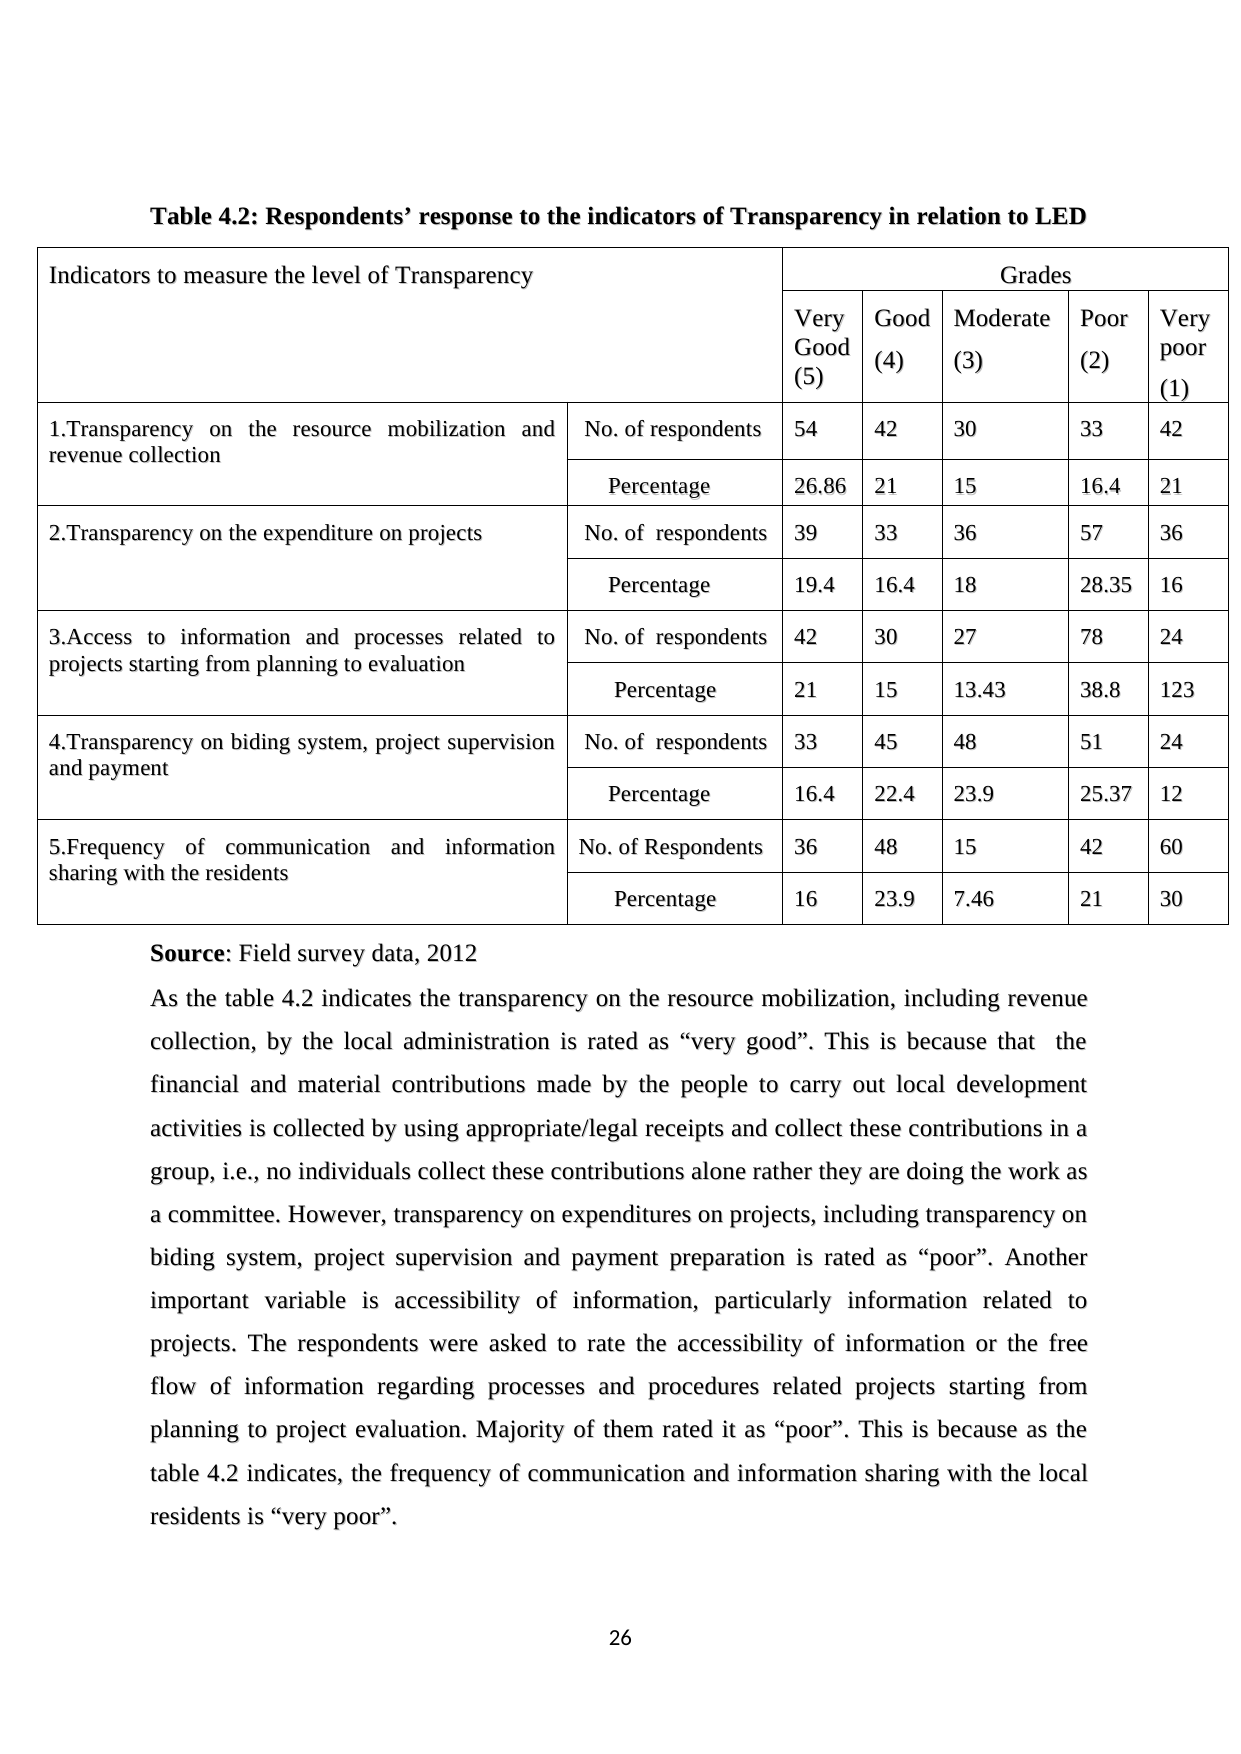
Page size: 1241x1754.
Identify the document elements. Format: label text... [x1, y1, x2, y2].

table_cell 1.Transparency on the resource mobilization and revenue collection [38, 403, 567, 505]
table_cell No. of respondents [568, 716, 782, 767]
table_cell 123 [1149, 663, 1228, 714]
table_cell 30 [863, 611, 942, 662]
table_cell 24 [1149, 716, 1228, 767]
table_cell Percentage [568, 663, 782, 714]
table_cell 15 [943, 820, 1068, 872]
table_cell 42 [1149, 403, 1228, 459]
text Source: Field survey data, 2012 [150, 938, 1090, 966]
table_header Grades [783, 248, 1228, 290]
table_cell 18 [943, 559, 1068, 610]
table_cell 24 [1149, 611, 1228, 662]
table_cell 21 [1149, 460, 1228, 505]
table_cell No. of respondents [568, 506, 782, 557]
table_header Indicators to measure the level of Transparency [38, 248, 782, 402]
table_cell 16.4 [783, 768, 862, 819]
table_cell 4.Transparency on biding system, project supervision and payment [38, 716, 567, 819]
table_cell Moderate (3) [943, 291, 1068, 402]
table_cell 48 [863, 820, 942, 872]
table_cell 33 [1069, 403, 1148, 459]
table_cell 26.86 [783, 460, 862, 505]
table_cell No. of Respondents [568, 820, 782, 872]
table_cell 16.4 [863, 559, 942, 610]
table_cell 13.43 [943, 663, 1068, 714]
table_cell 78 [1069, 611, 1148, 662]
table_cell Good (4) [863, 291, 942, 402]
table_cell 39 [783, 506, 862, 557]
table_cell Percentage [568, 768, 782, 819]
table_cell 3.Access to information and processes related to projects starting from planning to evaluation [38, 611, 567, 714]
table_cell 42 [863, 403, 942, 459]
table_cell 23.9 [943, 768, 1068, 819]
table_cell 48 [943, 716, 1068, 767]
table_cell 16 [783, 873, 862, 924]
table_cell No. of respondents [568, 611, 782, 662]
table_cell 21 [863, 460, 942, 505]
table_cell 36 [783, 820, 862, 872]
text Table 4.2: Respondents’ response to the indicators of Transparency in relation to LED [150, 201, 1090, 230]
table_cell 36 [943, 506, 1068, 557]
table_cell 25.37 [1069, 768, 1148, 819]
table_cell 2.Transparency on the expenditure on projects [38, 506, 567, 610]
table_cell 57 [1069, 506, 1148, 557]
table_cell 23.9 [863, 873, 942, 924]
table_cell Percentage [568, 873, 782, 924]
table_cell Very Good (5) [783, 291, 862, 402]
table_cell Very poor (1) [1149, 291, 1228, 402]
table_cell 27 [943, 611, 1068, 662]
text As the table 4.2 indicates the transparency on the resource mobilization, including revenue collection, by the local administration is rated as “very good”. This is because that the financial and material contributions made by the people to carry out local development activities is collected by using appropriate/legal receipts and collect these contributions in a group, i.e., no individuals collect these contributions alone rather they are doing the work as a committee. However, transparency on expenditures on projects, including transparency on biding system, project supervision and payment preparation is rated as “poor”. Another important variable is accessibility of information, particularly information related to projects. The respondents were asked to rate the accessibility of information or the free flow of information regarding processes and procedures related projects starting from planning to project evaluation. Majority of them rated it as “poor”. This is because as the table 4.2 indicates, the frequency of communication and information sharing with the local residents is “very poor”. [150, 983, 1090, 1529]
table_cell 33 [783, 716, 862, 767]
table_cell No. of respondents [568, 403, 782, 459]
table_cell 16 [1149, 559, 1228, 610]
table_cell 38.8 [1069, 663, 1148, 714]
table_cell 22.4 [863, 768, 942, 819]
table_cell 15 [943, 460, 1068, 505]
table_cell 16.4 [1069, 460, 1148, 505]
table_cell 15 [863, 663, 942, 714]
table_cell 54 [783, 403, 862, 459]
table_cell 7.46 [943, 873, 1068, 924]
table_cell Percentage [568, 460, 782, 505]
table_cell 42 [1069, 820, 1148, 872]
table_cell 60 [1149, 820, 1228, 872]
table_cell 21 [783, 663, 862, 714]
table_cell 45 [863, 716, 942, 767]
table_cell Poor (2) [1069, 291, 1148, 402]
table_cell 12 [1149, 768, 1228, 819]
table_cell 28.35 [1069, 559, 1148, 610]
table_cell 36 [1149, 506, 1228, 557]
table_cell 30 [1149, 873, 1228, 924]
table_cell 19.4 [783, 559, 862, 610]
table_cell 51 [1069, 716, 1148, 767]
table_cell Percentage [568, 559, 782, 610]
table_cell 21 [1069, 873, 1148, 924]
table_cell 42 [783, 611, 862, 662]
table_cell 5.Frequency of communication and information sharing with the residents [38, 820, 567, 924]
table_cell 30 [943, 403, 1068, 459]
table_cell 33 [863, 506, 942, 557]
